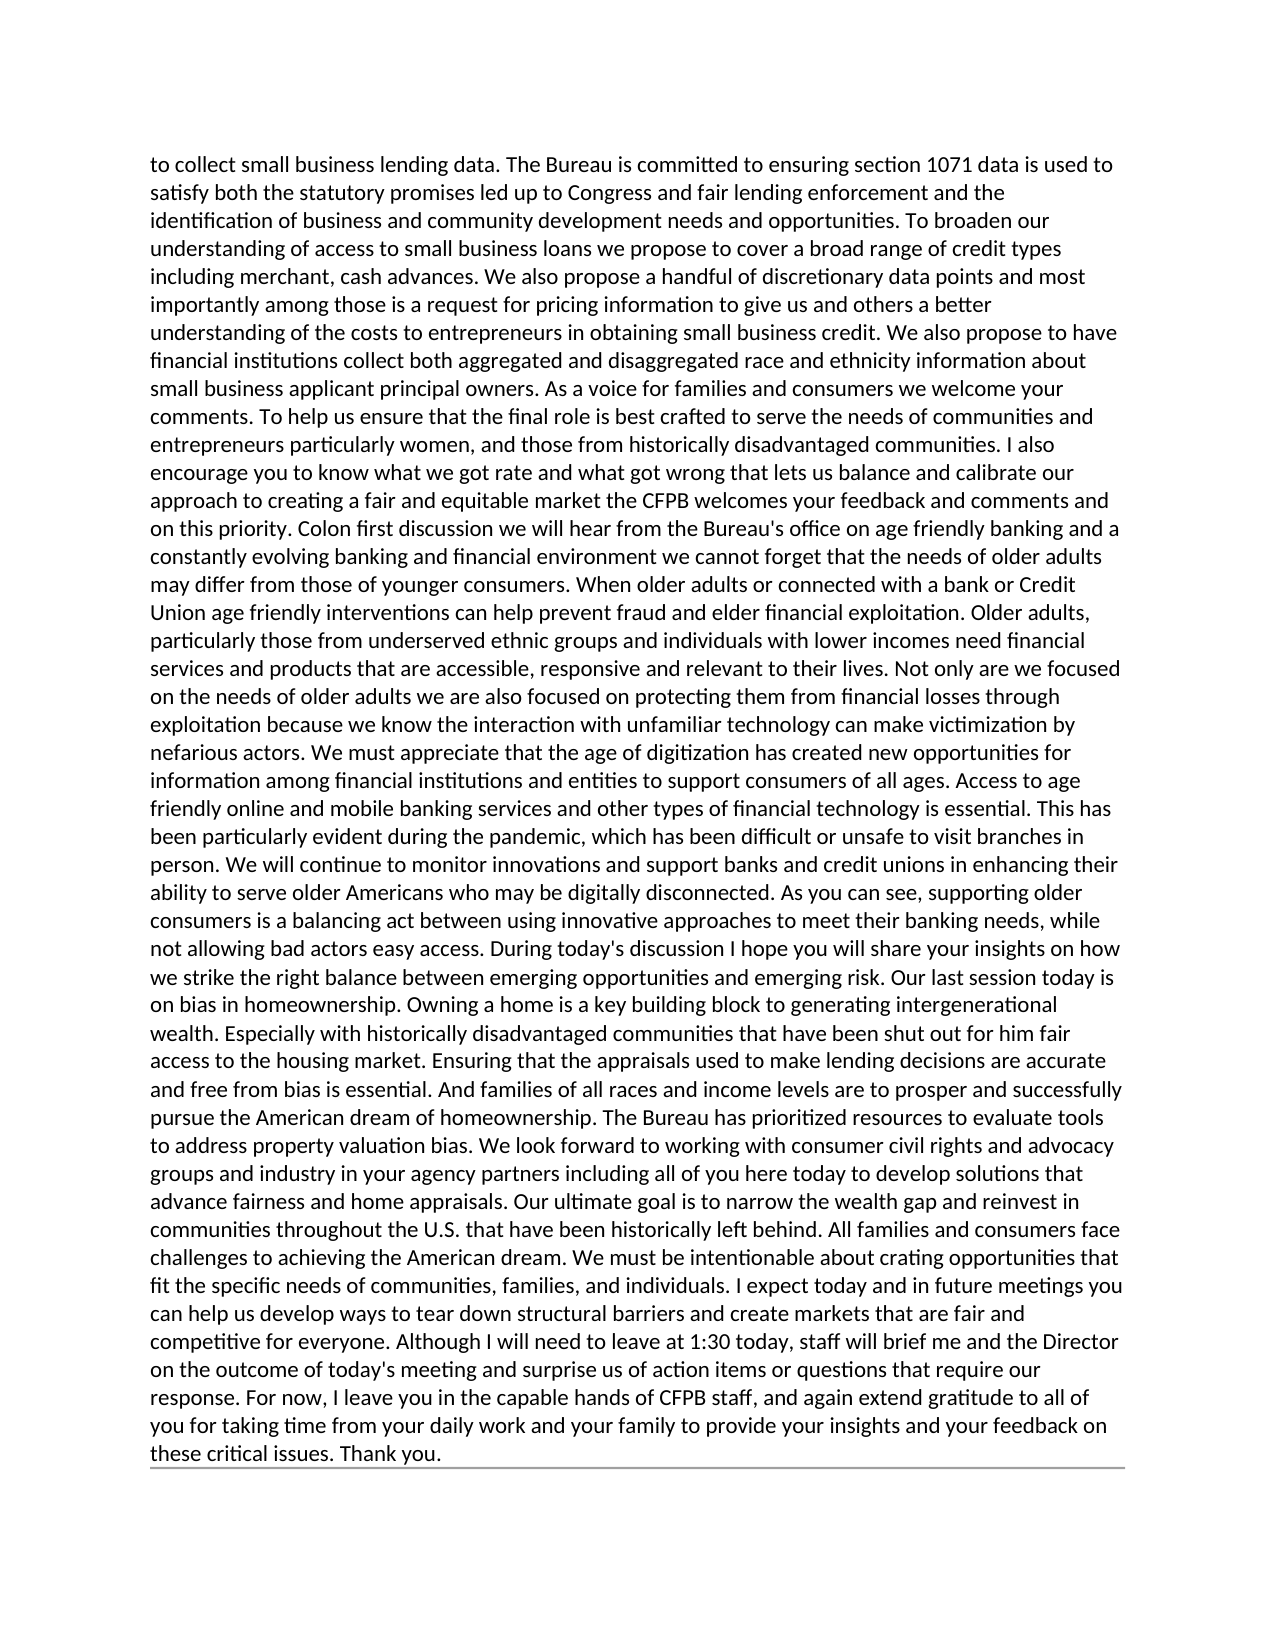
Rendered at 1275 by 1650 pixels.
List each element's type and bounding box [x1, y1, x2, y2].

text [150, 150, 1125, 1466]
